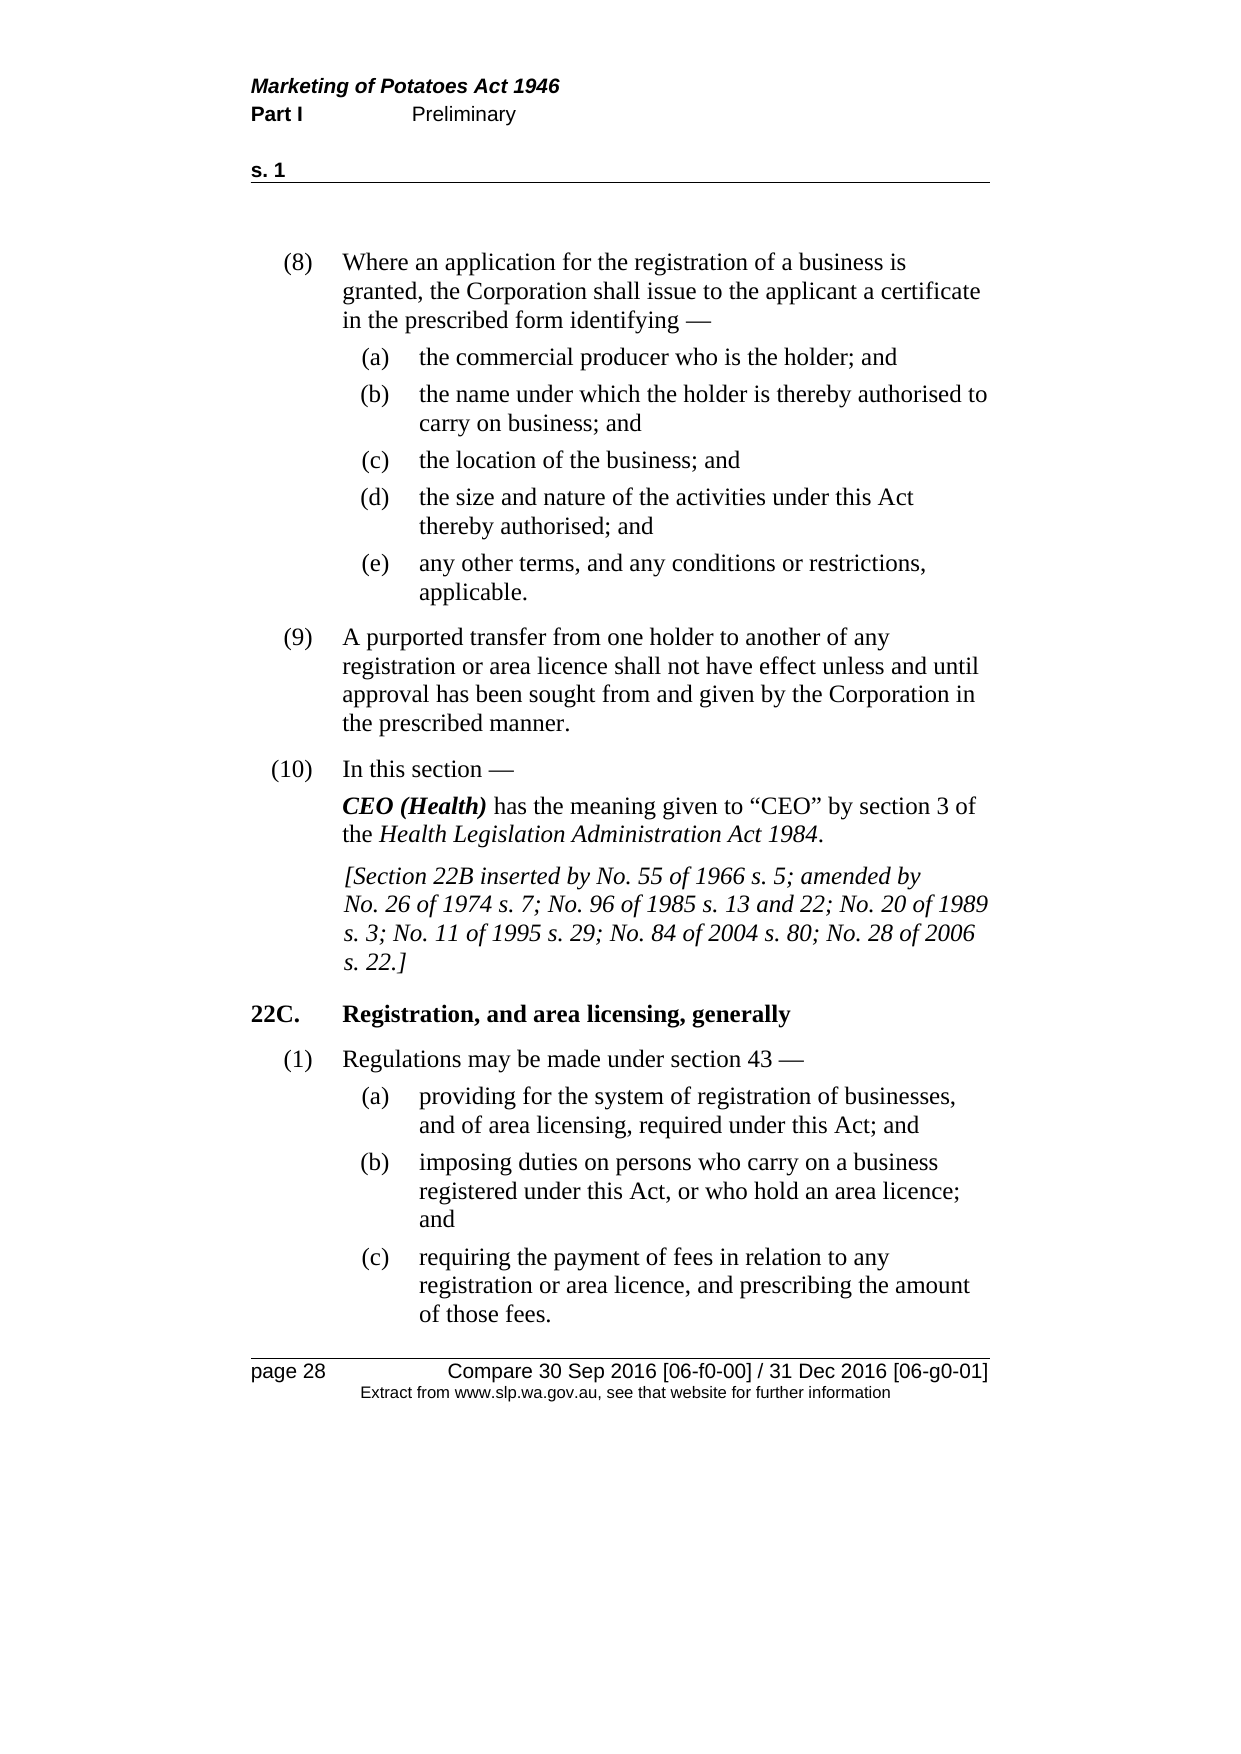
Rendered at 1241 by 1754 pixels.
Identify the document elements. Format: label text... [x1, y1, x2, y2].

text (c) the location of the business; and [251, 445, 990, 474]
text (e) any other terms, and any conditions or restrictions, applicable. [251, 548, 990, 605]
subtitle 22C. Registration, and area licensing, generally [251, 999, 990, 1027]
text (d) the size and nature of the activities under this Act thereby authorised; and [251, 482, 990, 539]
text (8) Where an application for the registration of a business is granted, the Corporation shall issue to the applicant a certificate in the prescribed form identifying — [251, 247, 990, 334]
text (10) In this section — [251, 754, 990, 782]
text (9) A purported transfer from one holder to another of any registration or area licence shall not have effect unless and until approval has been sought from and given by the Corporation in the prescribed manner. [251, 622, 990, 737]
text (b) imposing duties on persons who carry on a business registered under this Act, or who hold an area licence; and [251, 1147, 990, 1233]
text [Section 22B inserted by No. 55 of 1966 s. 5; amended by No. 26 of 1974 s. 7; No. 96 of 1985 s. 13 and 22; No. 20 of 1989 s. 3; No. 11 of 1995 s. 29; No. 84 of 2004 s. 80; No. 28 of 2006 s. 22.] [251, 861, 990, 976]
text (b) the name under which the holder is thereby authorised to carry on business; and [251, 379, 990, 437]
text (c) requiring the payment of fees in relation to any registration or area licence, and prescribing the amount of those fees. [251, 1242, 990, 1328]
text (a) the commercial producer who is the holder; and [251, 342, 990, 371]
text (1) Regulations may be made under section 43 — [251, 1044, 990, 1073]
text (a) providing for the system of registration of businesses, and of area licensing, required under this Act; and [251, 1081, 990, 1139]
text CEO (Health) has the meaning given to “CEO” by section 3 of the Health Legislation Administration Act 1984. [251, 791, 990, 848]
